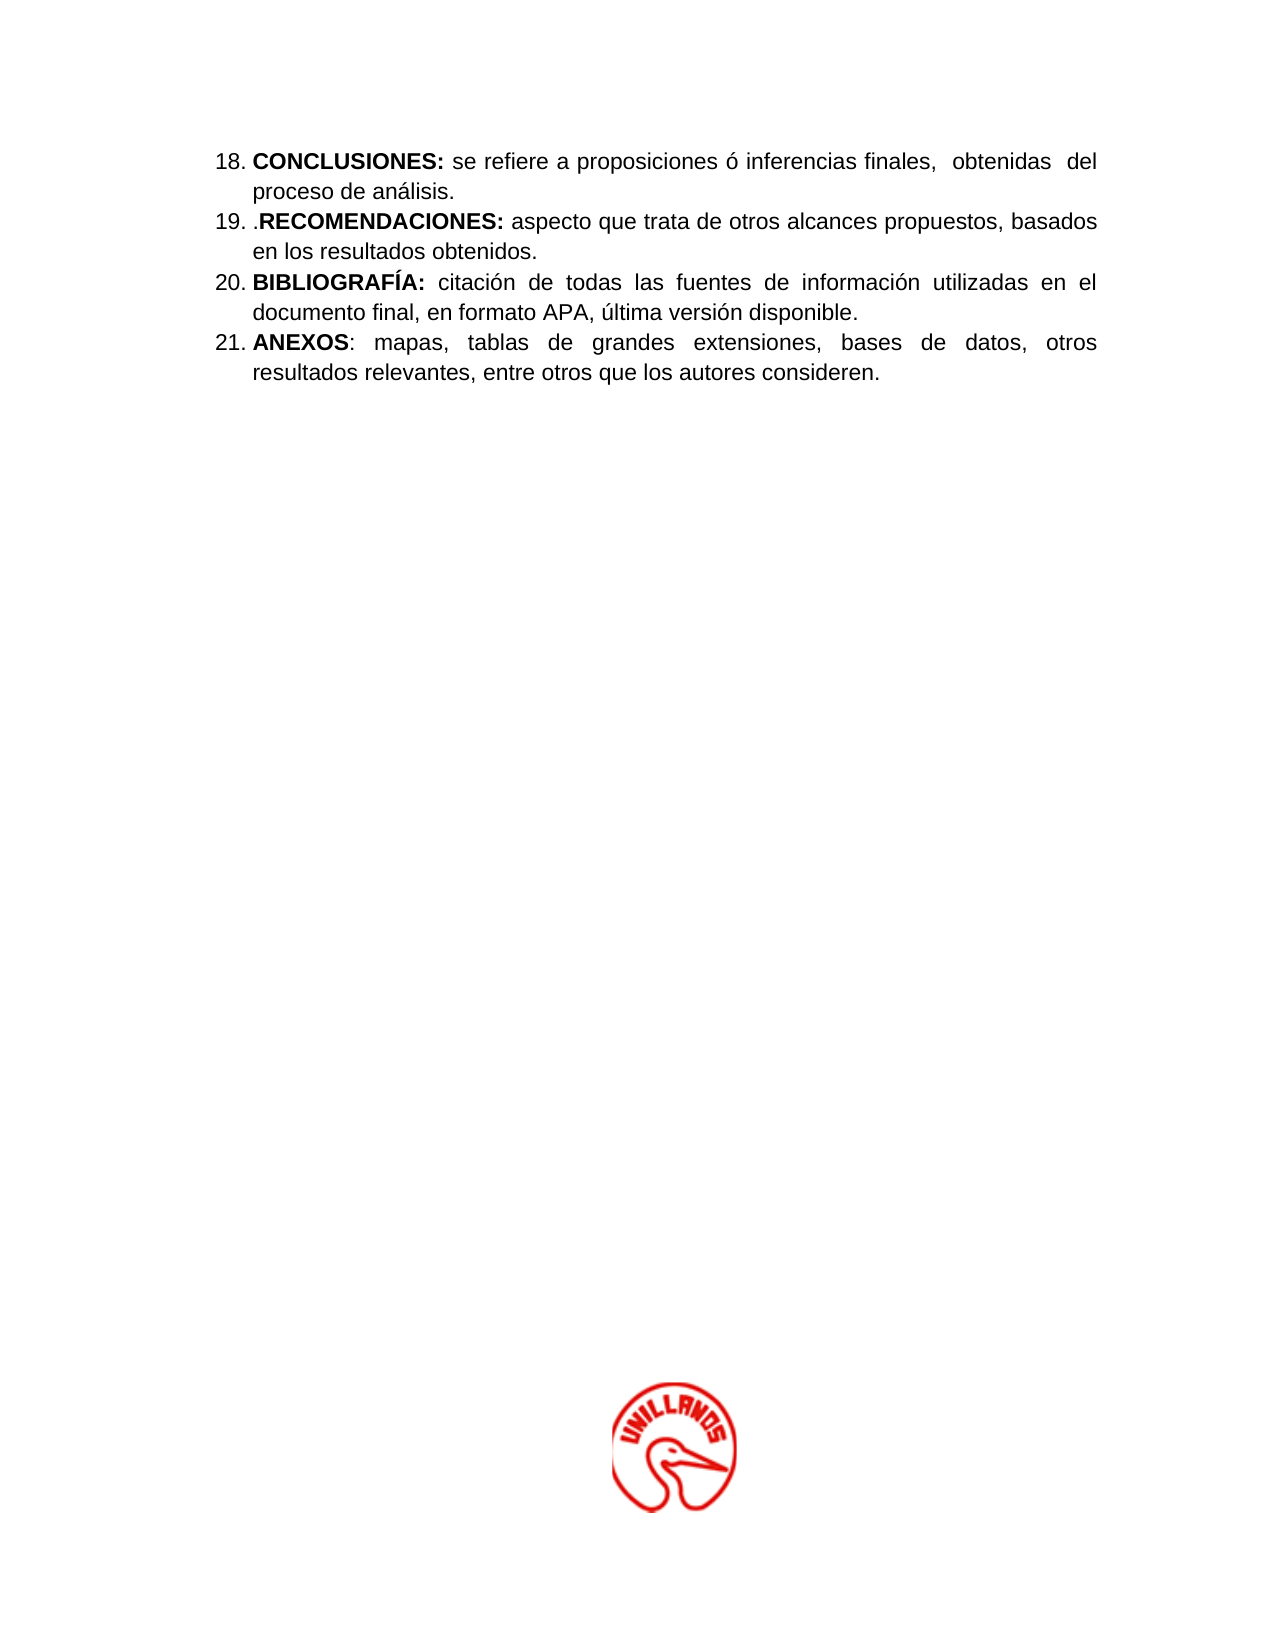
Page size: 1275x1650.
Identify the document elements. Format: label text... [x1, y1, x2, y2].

list CONCLUSIONES: se refiere a proposiciones ó inferencias finales, obtenidas del proceso de análisis. [215, 148, 1098, 204]
picture [607, 1381, 736, 1510]
list BIBLIOGRAFÍA: citación de todas las fuentes de información utilizadas en el documento final, en formato APA, última versión disponible. [215, 268, 1098, 325]
list .RECOMENDACIONES: aspecto que trata de otros alcances propuestos, basados en los resultados obtenidos. [215, 208, 1098, 264]
list ANEXOS: mapas, tablas de grandes extensiones, bases de datos, otros resultados relevantes, entre otros que los autores consideren. [215, 329, 1098, 385]
